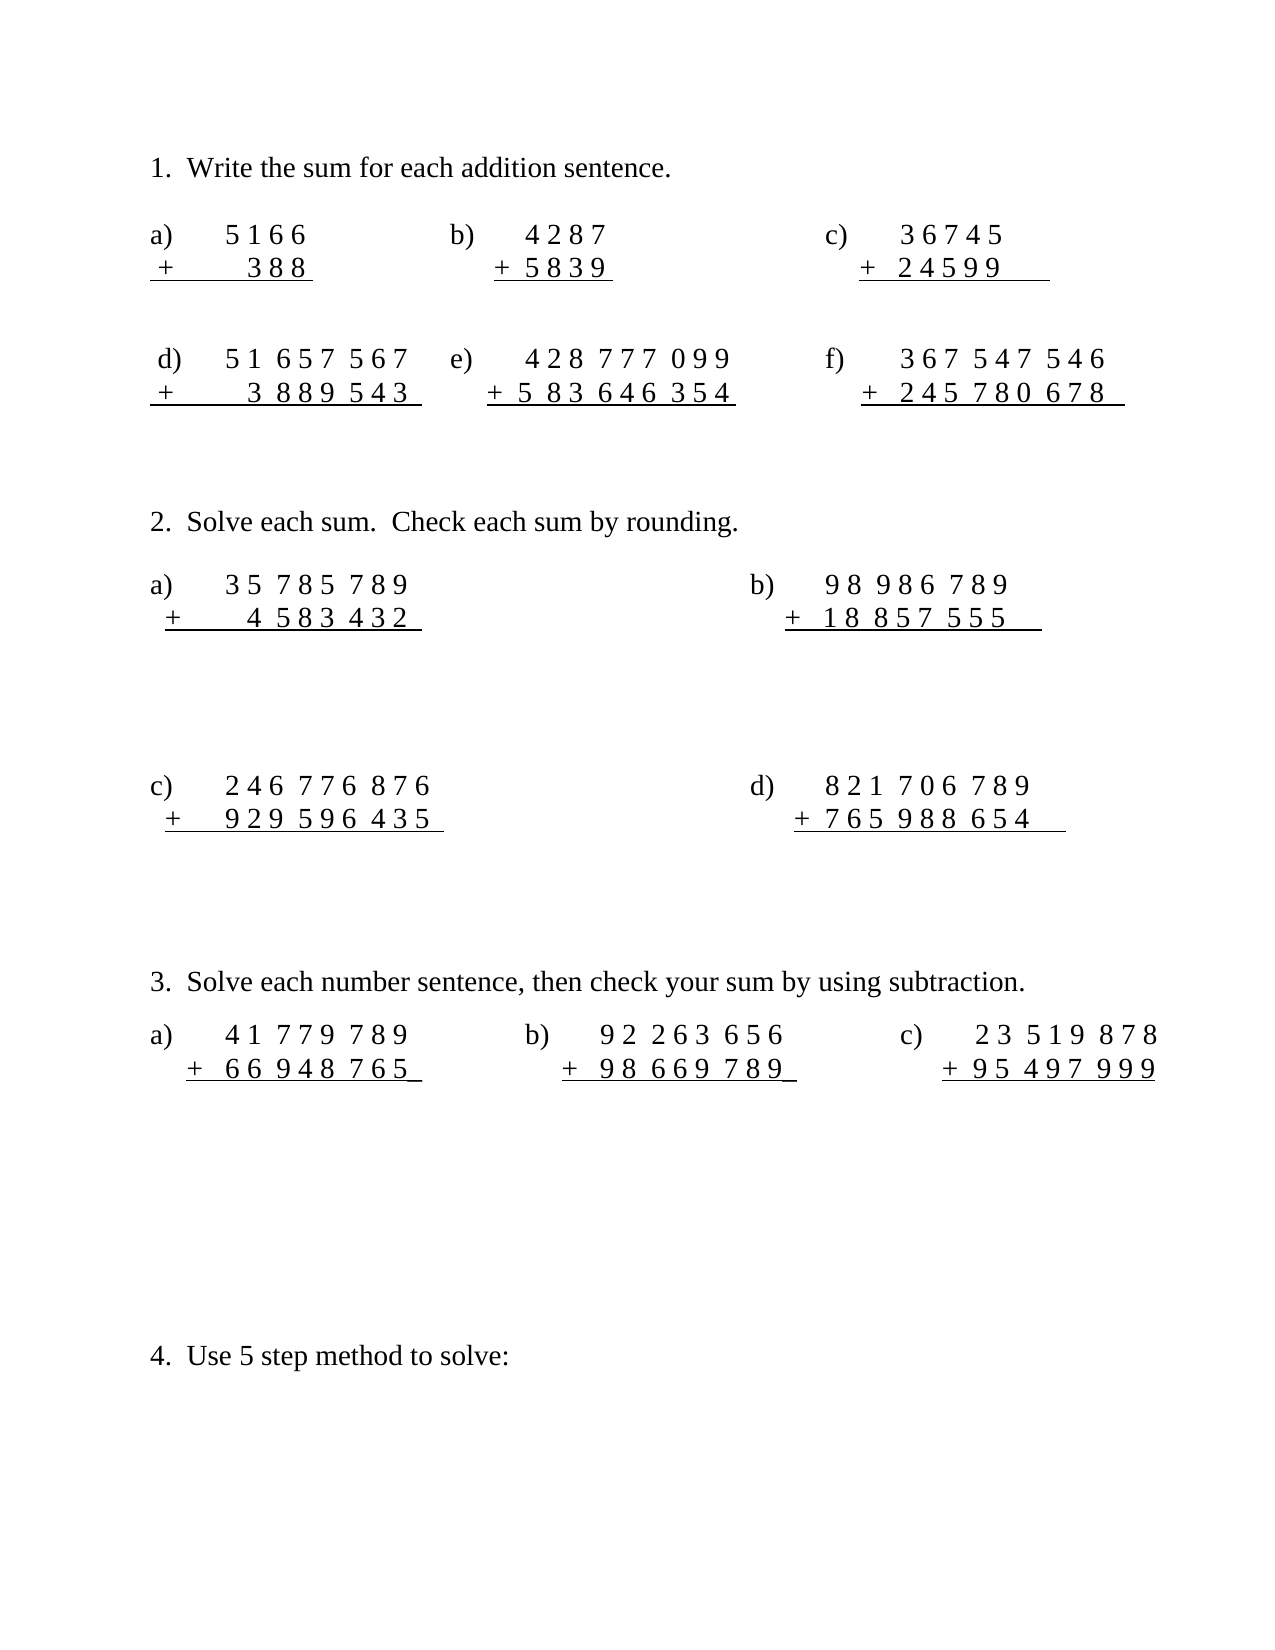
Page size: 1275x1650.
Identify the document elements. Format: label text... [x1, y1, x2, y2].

text + 4 5 8 3 4 3 2 + 1 8 8 5 7 5 5 5 [150, 600, 1275, 634]
text 4. Use 5 step method to solve: [150, 1338, 1125, 1372]
text 2. Solve each sum. Check each sum by rounding. [150, 504, 1275, 538]
text d) 5 1 6 5 7 5 6 7 e) 4 2 8 7 7 7 0 9 9 f) 3 6 7 5 4 7 5 4 6 [150, 342, 1275, 375]
text + 3 8 8 9 5 4 3 + 5 8 3 6 4 6 3 5 4 + 2 4 5 7 8 0 6 7 8 [150, 375, 1275, 409]
text a) 4 1 7 7 9 7 8 9 b) 9 2 2 6 3 6 5 6 c) 2 3 5 1 9 8 7 8 [150, 1017, 1275, 1051]
text c) 2 4 6 7 7 6 8 7 6 d) 8 2 1 7 0 6 7 8 9 [150, 768, 1275, 802]
text a) 5 1 6 6 b) 4 2 8 7 c) 3 6 7 4 5 [150, 217, 1275, 251]
text 1. Write the sum for each addition sentence. [150, 150, 1275, 183]
text + 3 8 8 + 5 8 3 9 + 2 4 5 9 9 [150, 251, 1275, 284]
text a) 3 5 7 8 5 7 8 9 b) 9 8 9 8 6 7 8 9 [150, 567, 1275, 600]
text 3. Solve each number sentence, then check your sum by using subtraction. [150, 964, 1125, 998]
text + 6 6 9 4 8 7 6 5_ + 9 8 6 6 9 7 8 9_ + 9 5 4 9 7 9 9 9 [150, 1051, 1275, 1084]
text + 9 2 9 5 9 6 4 3 5 + 7 6 5 9 8 8 6 5 4 [150, 802, 1275, 835]
